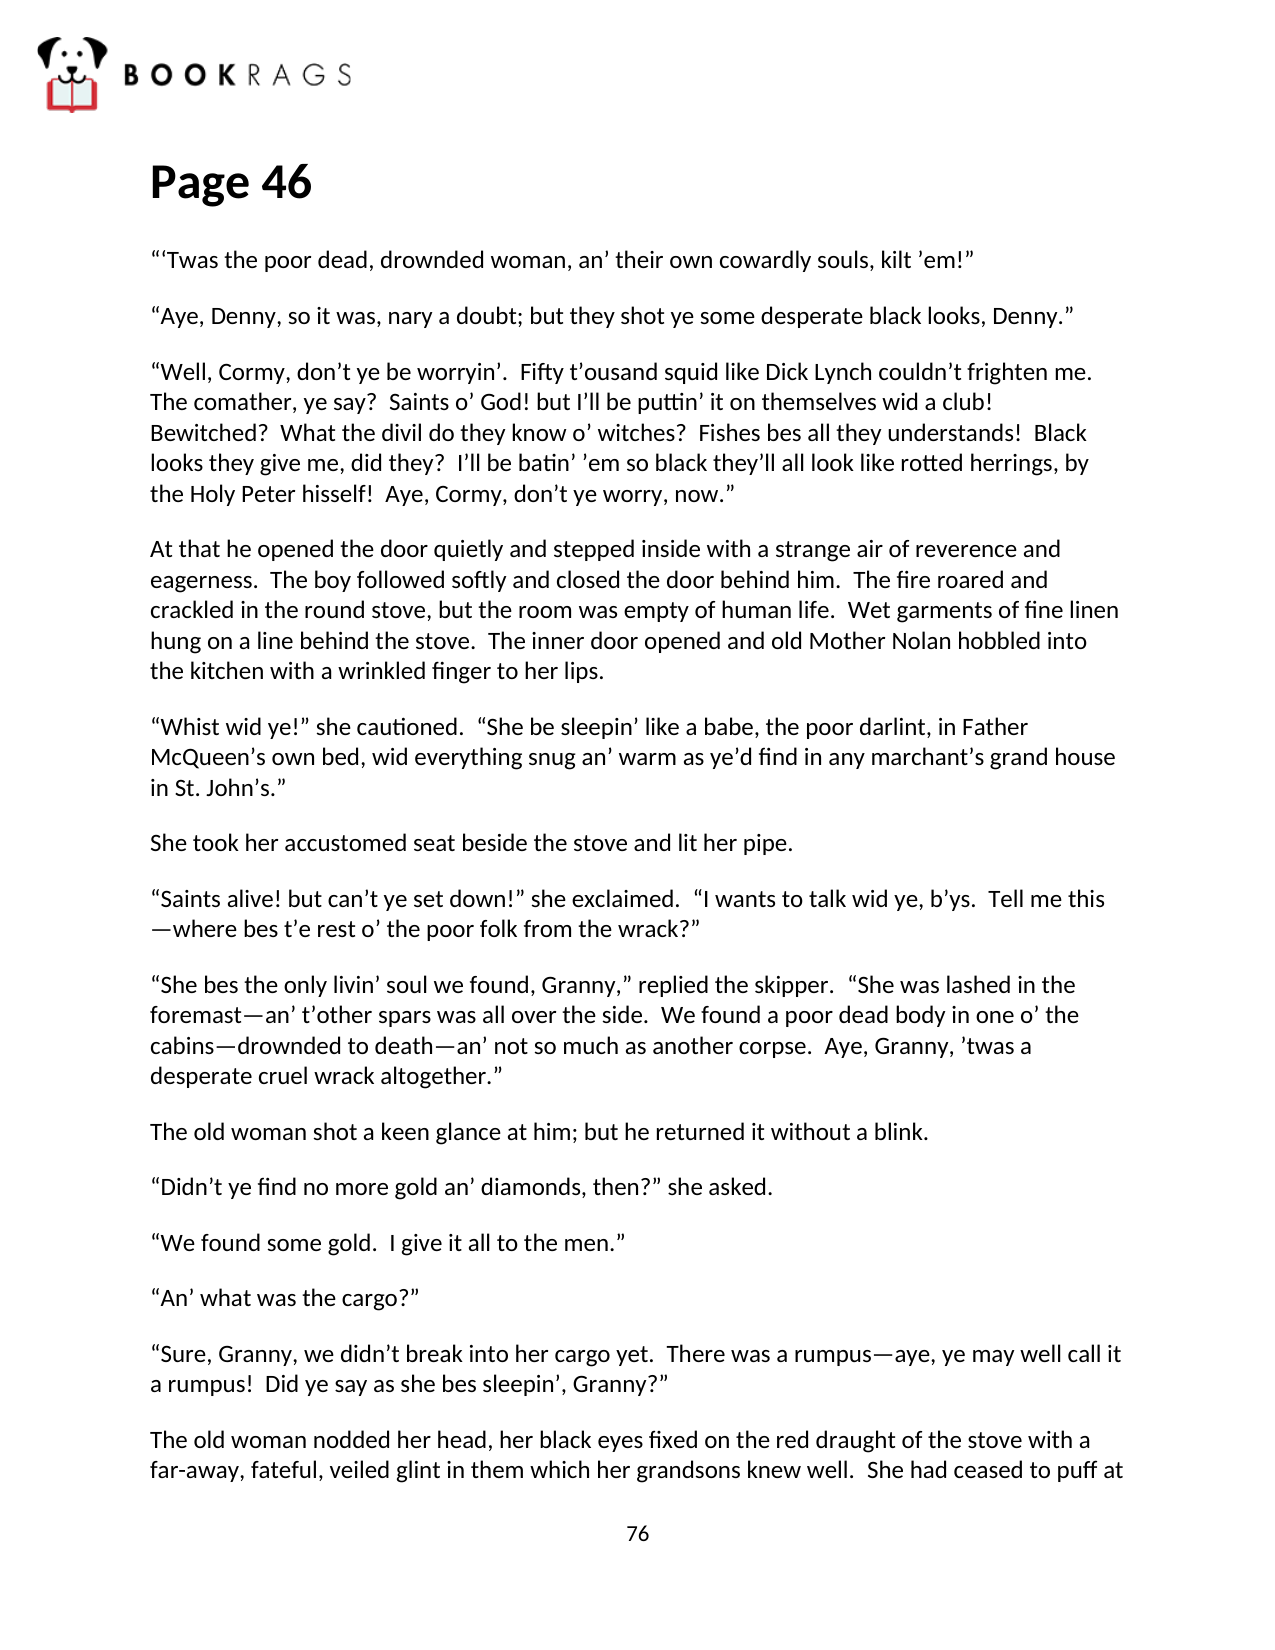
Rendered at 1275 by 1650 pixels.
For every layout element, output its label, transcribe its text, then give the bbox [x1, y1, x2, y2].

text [150, 1424, 1125, 1485]
text “Well, Cormy, don’t ye be worryin’. Fifty t’ousand squid like Dick Lynch couldn’t frighten me. The comather, ye say? Saints o’ God! but I’ll be puttin’ it on themselves wid a club! Bewitched? What the divil do they know o’ witches? Fishes bes all they understands! Black looks they give me, did they? I’ll be batin’ ’em so black they’ll all look like rotted herrings, by the Holy Peter hisself! Aye, Cormy, don’t ye worry, now.” [150, 356, 1125, 508]
text “‘Twas the poor dead, drownded woman, an’ their own cowardly souls, kilt ’em!” [150, 244, 1125, 275]
picture [37, 37, 351, 113]
text “We found some gold. I give it all to the men.” [150, 1227, 1125, 1258]
text “Whist wid ye!” she cautioned. “She be sleepin’ like a babe, the poor darlint, in Father McQueen’s own bed, wid everything snug an’ warm as ye’d find in any marchant’s grand house in St. John’s.” [150, 711, 1125, 802]
text “Sure, Granny, we didn’t break into her cargo yet. There was a rumpus—­aye, ye may well call it a rumpus! Did ye say as she bes sleepin’, Granny?” [150, 1338, 1125, 1399]
text “An’ what was the cargo?” [150, 1283, 1125, 1313]
text “Didn’t ye find no more gold an’ diamonds, then?” she asked. [150, 1172, 1125, 1202]
text She took her accustomed seat beside the stove and lit her pipe. [150, 827, 1125, 858]
text At that he opened the door quietly and stepped inside with a strange air of reverence and eagerness. The boy followed softly and closed the door behind him. The fire roared and crackled in the round stove, but the room was empty of human life. Wet garments of fine linen hung on a line behind the stove. The inner door opened and old Mother Nolan hobbled into the kitchen with a wrinkled finger to her lips. [150, 533, 1125, 686]
text The old woman shot a keen glance at him; but he returned it without a blink. [150, 1116, 1125, 1147]
text Page 46 [150, 150, 1125, 211]
text “Aye, Denny, so it was, nary a doubt; but they shot ye some desperate black looks, Denny.” [150, 300, 1125, 331]
text “She bes the only livin’ soul we found, Granny,” replied the skipper. “She was lashed in the foremast—­an’ t’other spars was all over the side. We found a poor dead body in one o’ the cabins—­drownded to death—­an’ not so much as another corpse. Aye, Granny, ’twas a desperate cruel wrack altogether.” [150, 969, 1125, 1091]
text “Saints alive! but can’t ye set down!” she exclaimed. “I wants to talk wid ye, b’ys. Tell me this—­where bes t’e rest o’ the poor folk from the wrack?” [150, 883, 1125, 944]
